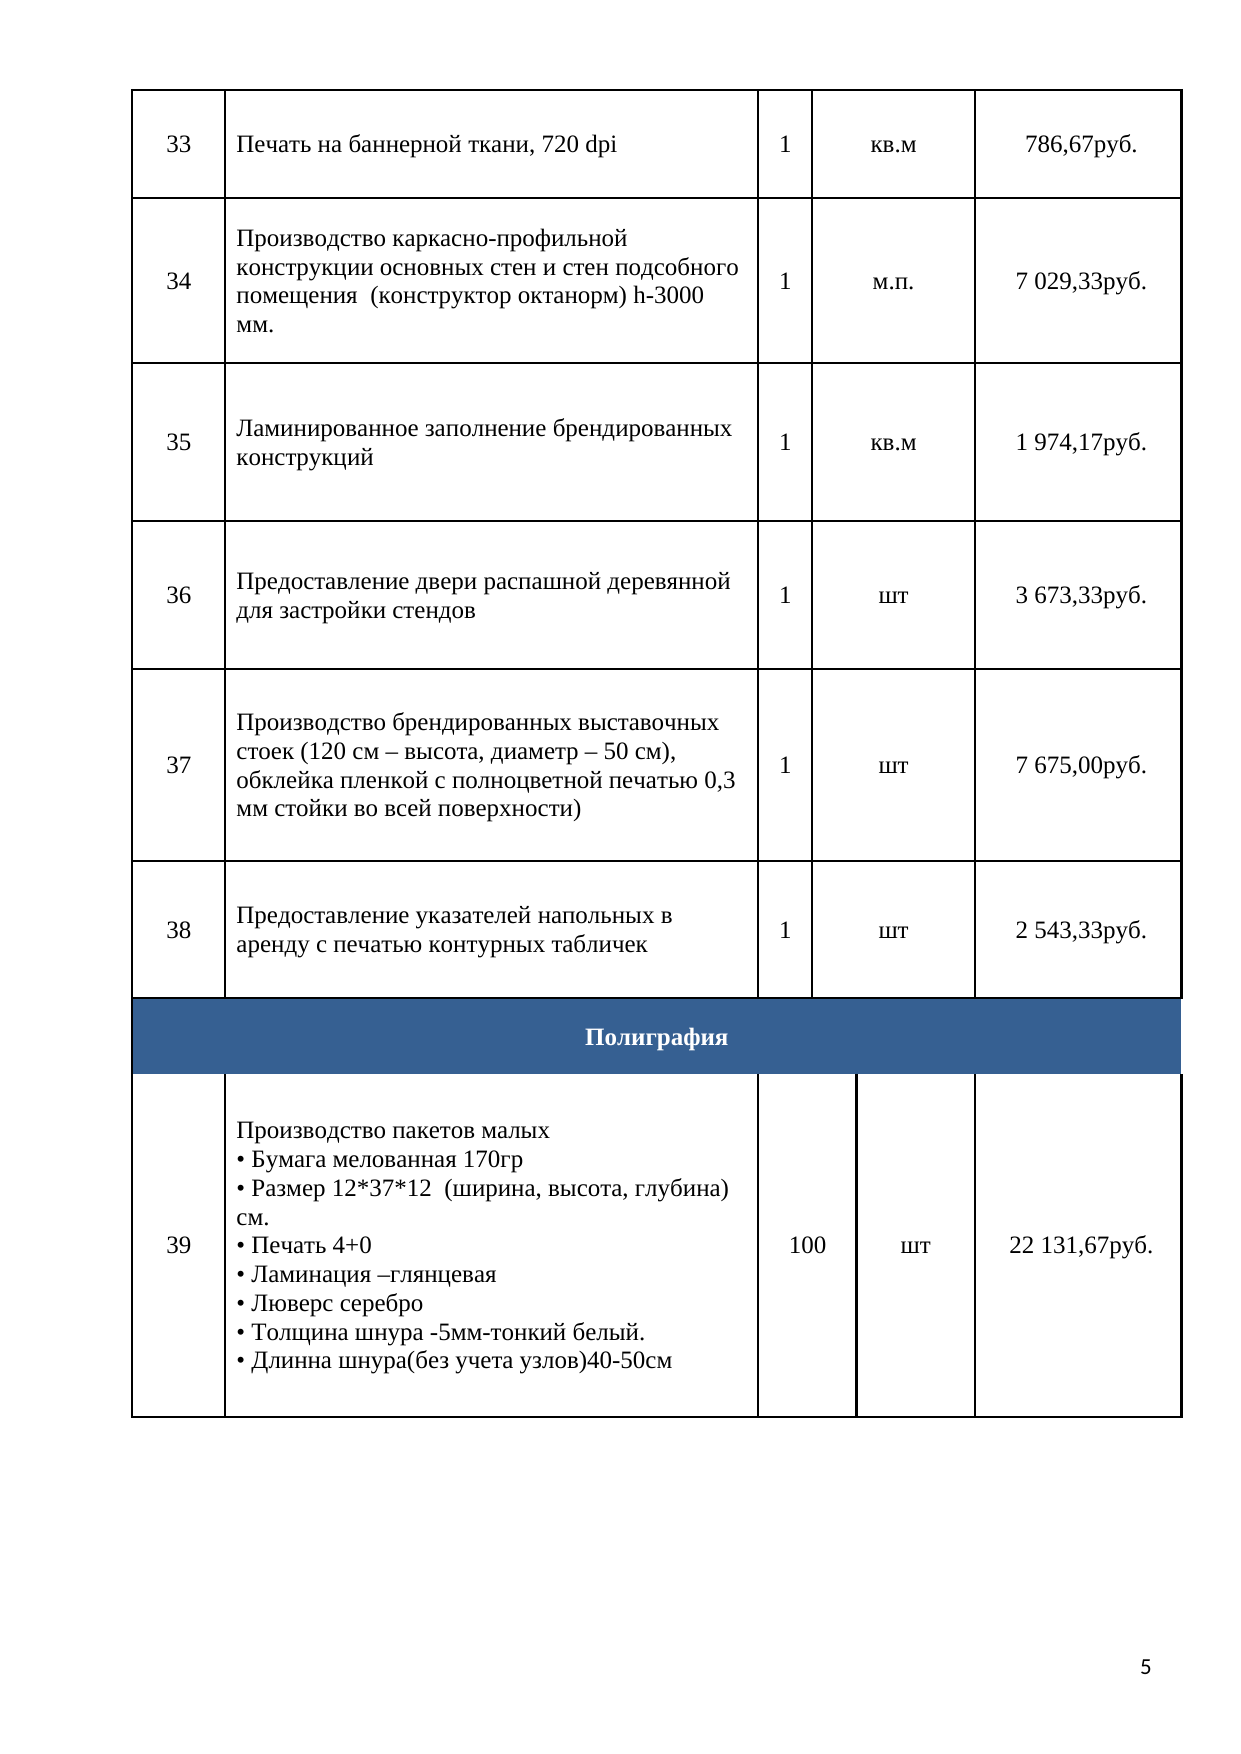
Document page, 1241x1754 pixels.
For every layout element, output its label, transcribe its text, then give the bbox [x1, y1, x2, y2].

table_cell шт [813, 862, 974, 997]
table_cell 39 [133, 1074, 224, 1416]
table_cell 34 [133, 199, 224, 362]
table_cell 786,67руб. [976, 91, 1180, 197]
table_cell 1 974,17руб. [976, 364, 1180, 520]
table_cell 35 [133, 364, 224, 520]
table_cell шт [813, 670, 974, 859]
table_cell 1 [759, 364, 811, 520]
table_cell 36 [133, 522, 224, 668]
table_cell 7 675,00руб. [976, 670, 1180, 859]
table_cell Печать на баннерной ткани, 720 dpi [226, 91, 757, 197]
table_cell Производство пакетов малых • Бумага мелованная 170гр • Размер 12*37*12 (ширина, высота, глубина) см. • Печать 4+0 • Ламинация –глянцевая • Люверс серебро • Толщина шнура -5мм-тонкий белый. • Длинна шнура(без учета узлов)40-50см [226, 1074, 757, 1416]
table_cell 100 [759, 1074, 855, 1416]
table_cell 1 [759, 522, 811, 668]
table_cell Полиграфия [133, 999, 1181, 1074]
table_cell 1 [759, 199, 811, 362]
table_cell кв.м [813, 364, 974, 520]
table_cell 3 673,33руб. [976, 522, 1180, 668]
table_cell 33 [133, 91, 224, 197]
table_cell шт [813, 522, 974, 668]
table_cell 1 [759, 91, 811, 197]
table_cell Предоставление указателей напольных в аренду с печатью контурных табличек [226, 862, 757, 997]
table_cell 37 [133, 670, 224, 859]
table_cell 22 131,67руб. [976, 1074, 1180, 1416]
table_cell 38 [133, 862, 224, 997]
table_cell 1 [759, 862, 811, 997]
table_cell Предоставление двери распашной деревянной для застройки стендов [226, 522, 757, 668]
table_cell шт [858, 1074, 974, 1416]
table_cell Производство каркасно-профильной конструкции основных стен и стен подсобного помещения (конструктор октанорм) h-3000 мм. [226, 199, 757, 362]
table_cell 1 [759, 670, 811, 859]
table_cell 2 543,33руб. [976, 862, 1180, 997]
table_cell Ламинированное заполнение брендированных конструкций [226, 364, 757, 520]
table_cell 7 029,33руб. [976, 199, 1180, 362]
table_cell кв.м [813, 91, 974, 197]
table_cell Производство брендированных выставочных стоек (120 см – высота, диаметр – 50 см), обклейка пленкой с полноцветной печатью 0,3 мм стойки во всей поверхности) [226, 670, 757, 859]
table_cell м.п. [813, 199, 974, 362]
